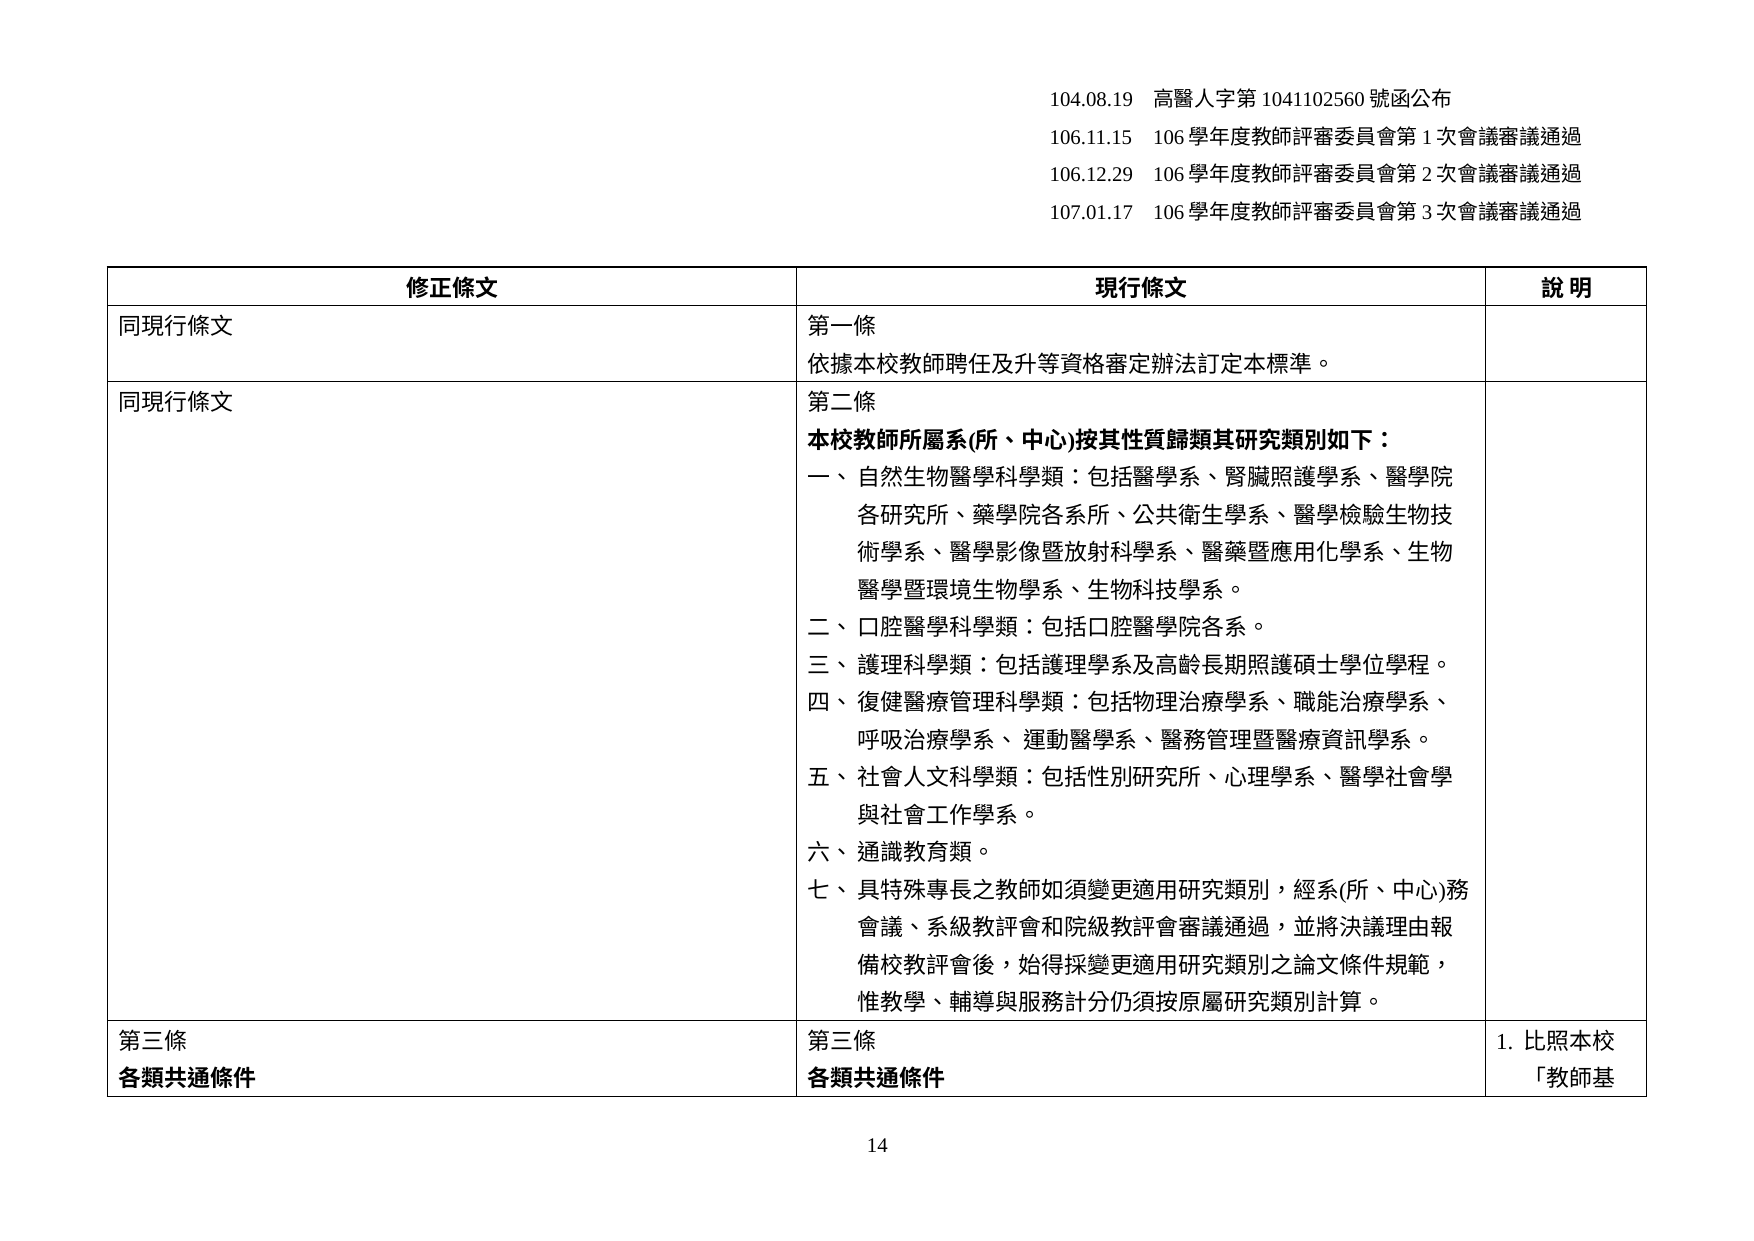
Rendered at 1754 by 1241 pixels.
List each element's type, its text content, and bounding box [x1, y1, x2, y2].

text 106.12.29 106學年度教師評審委員會第2次會議審議通過 [1049, 154, 1696, 191]
table_cell 第二條 本校教師所屬系(所、中心)按其性質歸類其研究類別如下： 自然生物醫學科學類：包括醫學系、腎臟照護學系、醫學院各研究所、藥學院各系所、公共衛生學系、醫學檢驗生物技術學系、醫學影像暨放射科學系、醫藥暨應用化學系、生物醫學暨環境生物學系、生物科技學系。 口腔醫學科學類：包括口腔醫學院各系。 護理科學類：包括護理學系及高齡長期照護碩士學位學程。 復健醫療管理科學類：包括物理治療學系、職能治療學系、呼吸治療學系、 運動醫學系、醫務管理暨醫療資訊學系。 社會人文科學類：包括性別研究所、心理學系、醫學社會學與社會工作學系。 通識教育類。 具特殊專長之教師如須變更適用研究類別，經系(所、中心)務會議、系級教評會和院級教評會審議通過，並將決議理由報備校教評會後，始得採變更適用研究類別之論文條件規範，惟教學、輔導與服務計分仍須按原屬研究類別計算。 [797, 382, 1485, 1019]
table_header 說 明 [1486, 268, 1646, 305]
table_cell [108, 1021, 796, 1096]
table_header 現行條文 [797, 268, 1485, 305]
table_cell [1486, 306, 1646, 381]
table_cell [797, 1021, 1485, 1096]
table_cell [1486, 382, 1646, 1019]
text 104.08.19 高醫人字第1041102560號函公布 [1049, 79, 1696, 116]
text 106.11.15 106學年度教師評審委員會第1次會議審議通過 [1049, 116, 1696, 154]
table_cell 同現行條文 [108, 306, 796, 381]
table_cell 同現行條文 [108, 382, 796, 1019]
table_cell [1486, 1021, 1646, 1096]
text 107.01.17 106學年度教師評審委員會第3次會議審議通過 [1049, 191, 1696, 229]
table_cell 第一條 依據本校教師聘任及升等資格審定辦法訂定本標準。 [797, 306, 1485, 381]
table_header 修正條文 [108, 268, 796, 305]
